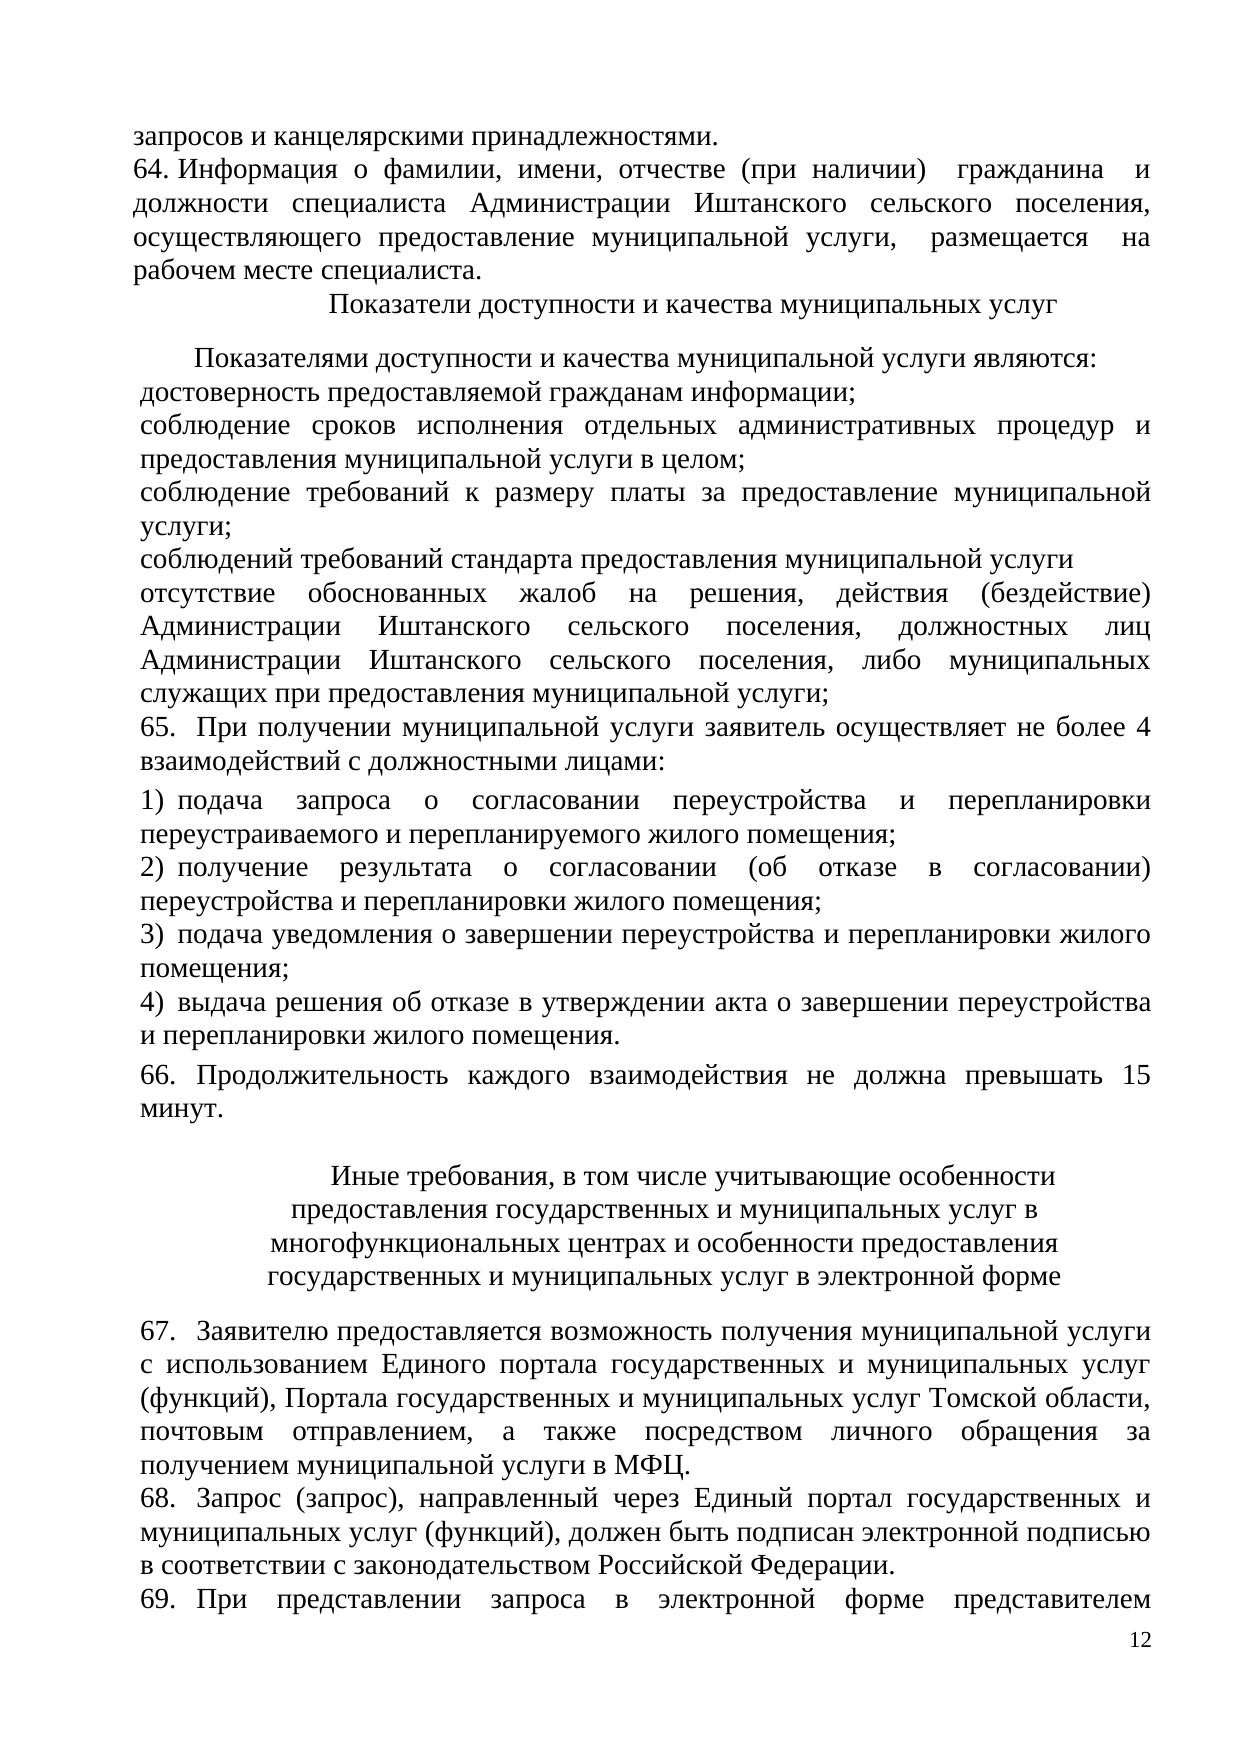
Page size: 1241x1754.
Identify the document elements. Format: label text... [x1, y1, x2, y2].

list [133, 118, 1152, 152]
list подача запроса о согласовании переустройства и перепланировки переустраиваемого и перепланируемого жилого помещения; [140, 782, 1152, 849]
list Запрос (запрос), направленный через Единый портал государственных и муниципальных услуг (функций), должен быть подписан электронной подписью в соответствии с законодательством Российской Федерации. [140, 1480, 1152, 1581]
list подача уведомления о завершении переустройства и перепланировки жилого помещения; [140, 917, 1152, 984]
text соблюдение требований к размеру платы за предоставление муниципальной услуги; [140, 474, 1152, 541]
list получение результата о согласовании (об отказе в согласовании) переустройства и перепланировки жилого помещения; [140, 849, 1152, 917]
text Показателями доступности и качества муниципальной услуги являются: [140, 340, 1152, 374]
text Показатели доступности и качества муниципальных услуг [177, 286, 1152, 319]
text Иные требования, в том числе учитывающие особенности предоставления государственных и муниципальных услуг в многофункциональных центрах и особенности предоставления государственных и муниципальных услуг в электронной форме [177, 1158, 1152, 1292]
text отсутствие обоснованных жалоб на решения, действия (бездействие) Администрации Иштанского сельского поселения, должностных лиц Администрации Иштанского сельского поселения, либо муниципальных служащих при предоставления муниципальной услуги; [140, 575, 1152, 709]
list выдача решения об отказе в утверждении акта о завершении переустройства и перепланировки жилого помещения. [140, 984, 1152, 1051]
text соблюдений требований стандарта предоставления муниципальной услуги [140, 541, 1152, 575]
list Продолжительность каждого взаимодействия не должна превышать 15 минут. [140, 1057, 1152, 1124]
text соблюдение сроков исполнения отдельных административных процедур и предоставления муниципальной услуги в целом; [140, 407, 1152, 474]
list Заявителю предоставляется возможность получения муниципальной услуги с использованием Единого портала государственных и муниципальных услуг (функций), Портала государственных и муниципальных услуг Томской области, почтовым отправлением, а также посредством личного обращения за получением муниципальной услуги в МФЦ. [140, 1313, 1152, 1480]
list При получении муниципальной услуги заявитель осуществляет не более 4 взаимодействий с должностными лицами: [140, 709, 1152, 776]
text достоверность предоставляемой гражданам информации; [140, 374, 1152, 407]
list Информация о фамилии, имени, отчестве (при наличии) гражданина и должности специалиста Администрации Иштанского сельского поселения, осуществляющего предоставление муниципальной услуги, размещается на рабочем месте специалиста. [133, 152, 1152, 286]
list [140, 1581, 1152, 1614]
